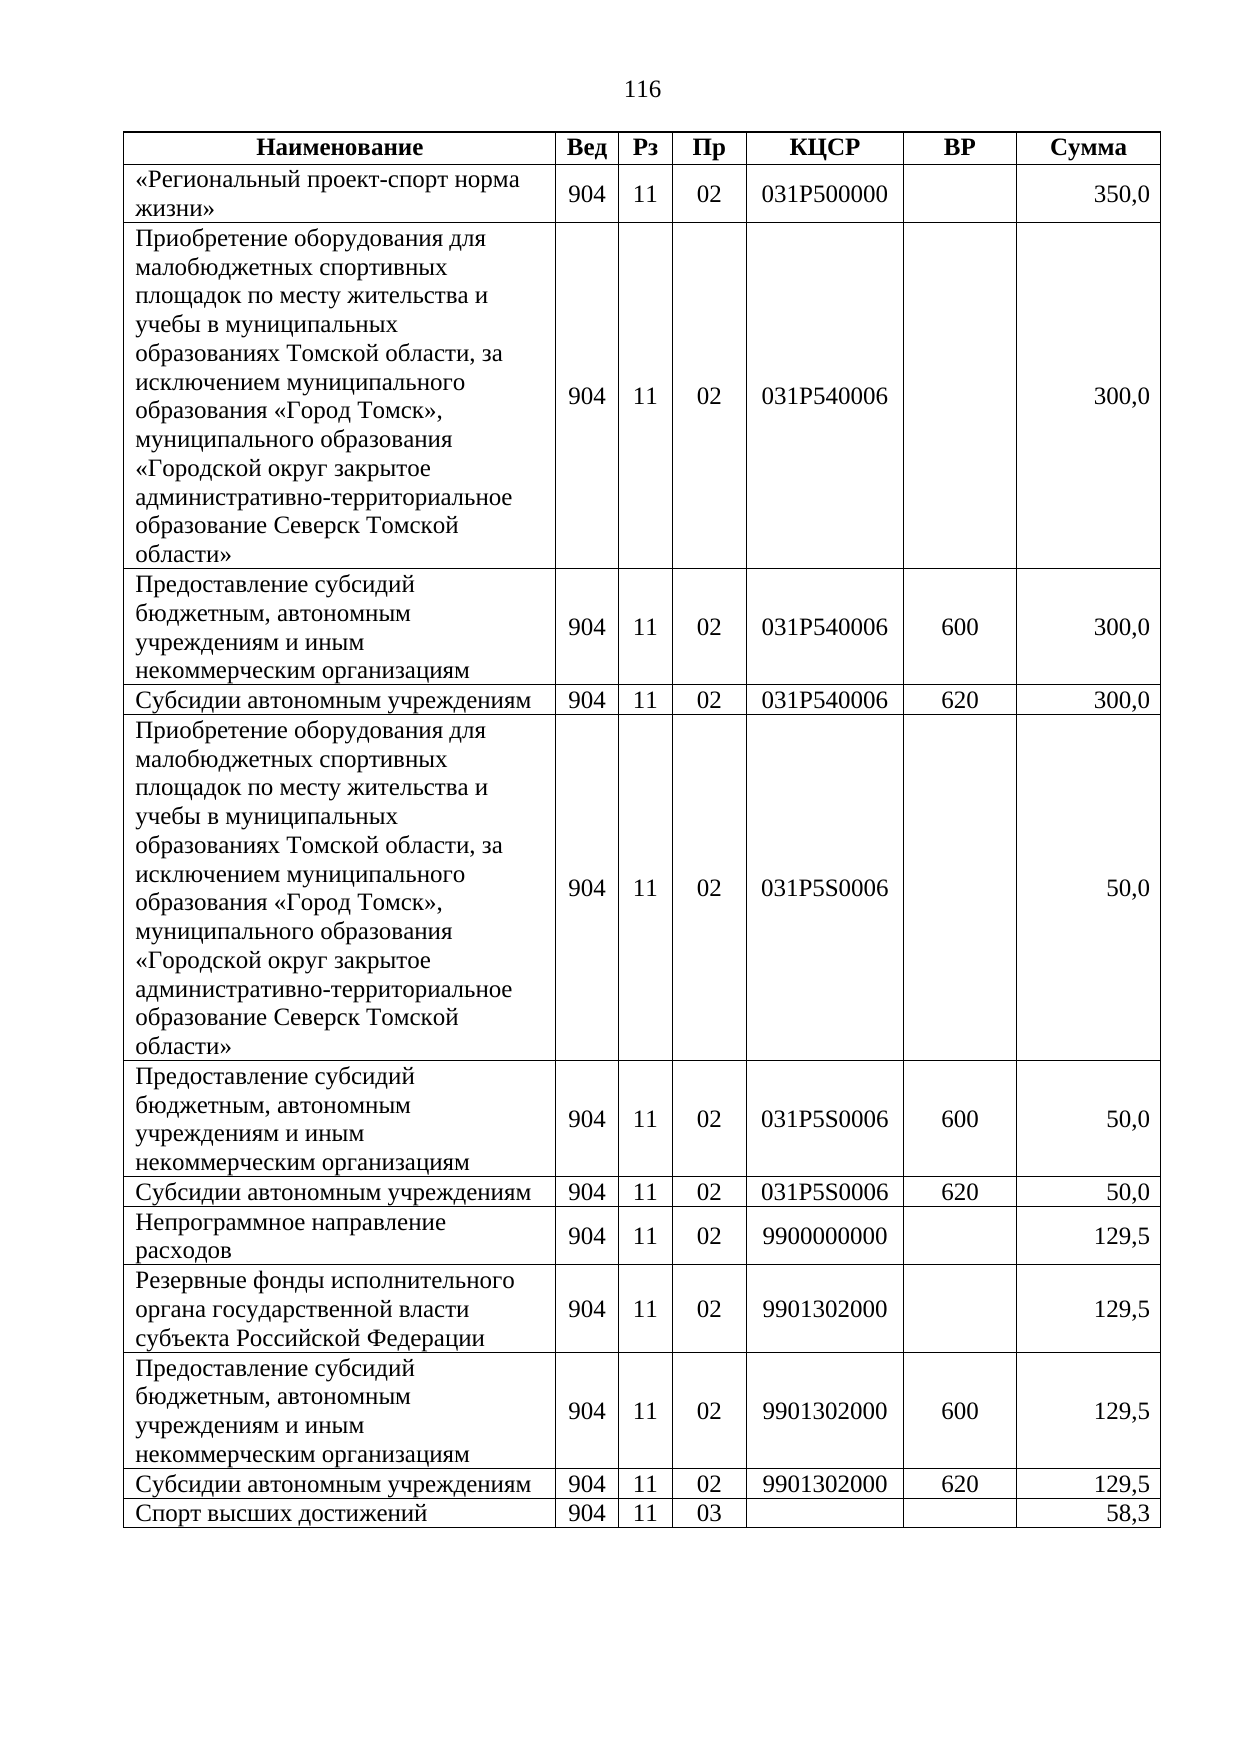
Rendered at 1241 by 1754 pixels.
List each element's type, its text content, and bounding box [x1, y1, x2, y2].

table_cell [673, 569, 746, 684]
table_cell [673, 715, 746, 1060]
table_header КЦСР [747, 133, 903, 163]
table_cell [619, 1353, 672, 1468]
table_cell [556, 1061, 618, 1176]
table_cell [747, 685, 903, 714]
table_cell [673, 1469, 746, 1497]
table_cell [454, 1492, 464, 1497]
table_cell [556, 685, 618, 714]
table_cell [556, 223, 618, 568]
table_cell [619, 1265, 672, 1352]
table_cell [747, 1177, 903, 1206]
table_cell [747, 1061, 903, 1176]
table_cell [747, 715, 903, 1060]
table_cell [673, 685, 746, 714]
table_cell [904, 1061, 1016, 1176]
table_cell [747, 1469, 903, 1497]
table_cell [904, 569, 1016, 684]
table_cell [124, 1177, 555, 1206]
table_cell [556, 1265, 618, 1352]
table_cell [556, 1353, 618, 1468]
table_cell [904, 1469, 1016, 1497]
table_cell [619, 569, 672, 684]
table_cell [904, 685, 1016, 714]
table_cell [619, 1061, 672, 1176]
table_header ВР [904, 133, 1016, 163]
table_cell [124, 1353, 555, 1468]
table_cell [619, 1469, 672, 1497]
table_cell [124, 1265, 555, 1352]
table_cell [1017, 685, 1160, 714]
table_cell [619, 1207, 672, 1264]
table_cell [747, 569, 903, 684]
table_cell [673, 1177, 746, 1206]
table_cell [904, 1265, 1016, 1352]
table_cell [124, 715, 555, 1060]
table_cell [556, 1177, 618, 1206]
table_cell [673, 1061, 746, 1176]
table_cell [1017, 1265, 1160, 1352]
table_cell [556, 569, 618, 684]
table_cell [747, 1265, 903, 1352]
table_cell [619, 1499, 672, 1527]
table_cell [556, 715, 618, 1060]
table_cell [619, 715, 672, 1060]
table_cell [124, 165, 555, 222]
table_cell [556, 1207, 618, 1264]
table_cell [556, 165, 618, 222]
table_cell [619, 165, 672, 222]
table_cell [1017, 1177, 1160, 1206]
table_header Наименование [124, 133, 555, 163]
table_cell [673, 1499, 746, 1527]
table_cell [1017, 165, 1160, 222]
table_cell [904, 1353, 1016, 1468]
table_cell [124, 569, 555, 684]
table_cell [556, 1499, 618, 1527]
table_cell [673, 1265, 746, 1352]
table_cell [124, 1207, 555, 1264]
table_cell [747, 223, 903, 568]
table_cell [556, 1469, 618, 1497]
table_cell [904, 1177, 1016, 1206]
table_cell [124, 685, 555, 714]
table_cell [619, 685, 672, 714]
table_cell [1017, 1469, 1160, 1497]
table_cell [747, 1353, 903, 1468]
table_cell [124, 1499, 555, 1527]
table_header Сумма [1017, 133, 1160, 163]
table_header Рз [619, 133, 672, 163]
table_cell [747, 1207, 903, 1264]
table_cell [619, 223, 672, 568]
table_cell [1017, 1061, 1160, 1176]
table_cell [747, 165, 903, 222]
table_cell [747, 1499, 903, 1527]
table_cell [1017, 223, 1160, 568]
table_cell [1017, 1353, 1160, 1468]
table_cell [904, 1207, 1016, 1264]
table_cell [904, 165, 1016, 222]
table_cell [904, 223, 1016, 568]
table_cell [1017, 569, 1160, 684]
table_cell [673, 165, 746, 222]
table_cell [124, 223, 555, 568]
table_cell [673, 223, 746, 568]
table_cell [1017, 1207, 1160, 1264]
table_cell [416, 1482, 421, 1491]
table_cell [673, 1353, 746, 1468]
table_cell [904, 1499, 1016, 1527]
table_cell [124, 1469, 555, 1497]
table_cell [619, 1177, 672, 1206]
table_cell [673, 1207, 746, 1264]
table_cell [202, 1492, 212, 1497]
table_header Пр [673, 133, 746, 163]
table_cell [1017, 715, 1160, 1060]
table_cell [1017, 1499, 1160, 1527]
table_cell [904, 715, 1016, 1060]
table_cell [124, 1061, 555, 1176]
table_header Вед [556, 133, 618, 163]
